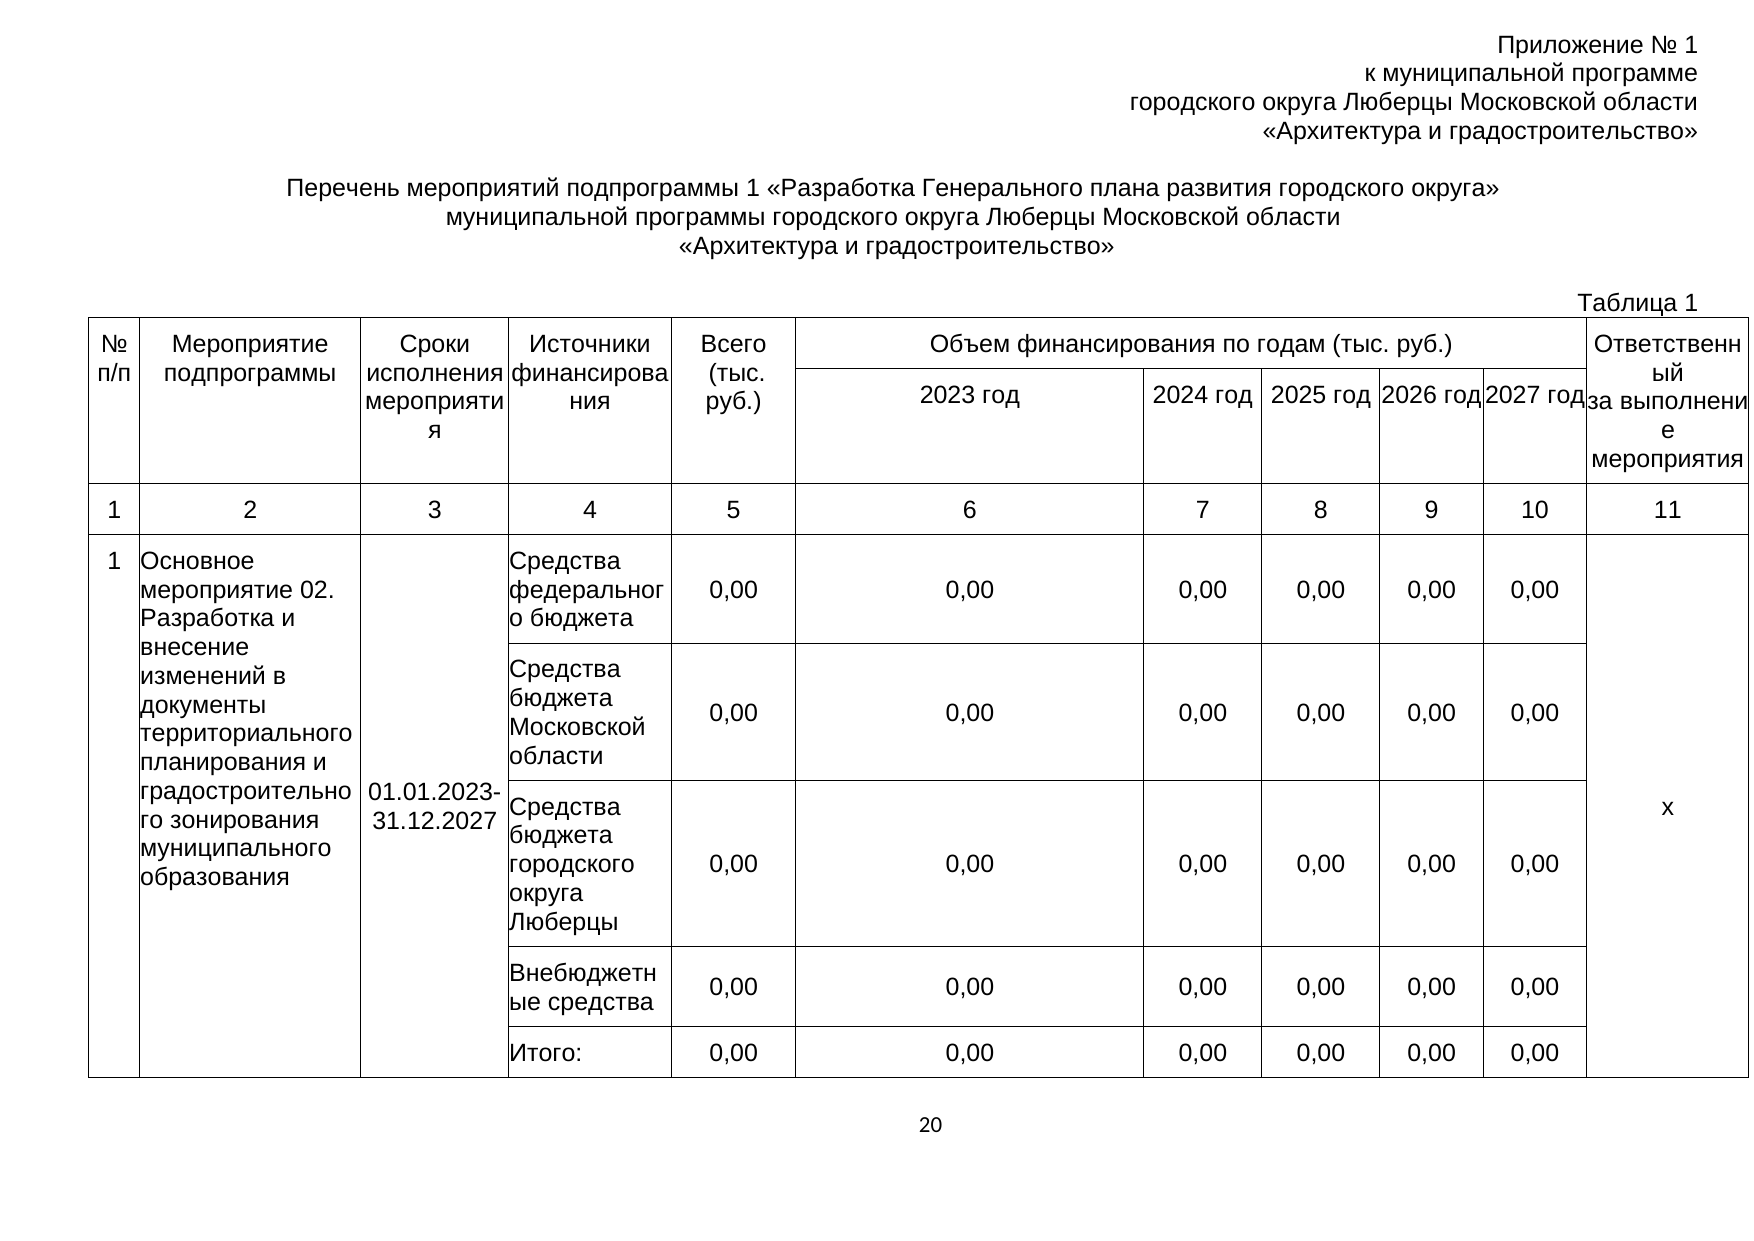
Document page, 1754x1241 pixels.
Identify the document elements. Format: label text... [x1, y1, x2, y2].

table_cell 0,00 [1484, 1027, 1586, 1077]
table_cell 0,00 [1262, 1027, 1379, 1077]
table_cell Итого: [509, 1027, 671, 1077]
table_header Всего (тыс. руб.) [672, 318, 795, 483]
table_cell 0,00 [1262, 644, 1379, 780]
text Приложение № 1 [89, 29, 1698, 58]
table_cell 0,00 [796, 535, 1143, 643]
table_cell 2025 год [1262, 369, 1379, 483]
table_cell 0,00 [1144, 781, 1261, 946]
table_cell 0,00 [1262, 947, 1379, 1026]
text муниципальной программы городского округа Люберцы Московской области [89, 202, 1698, 231]
table_cell 9 [1380, 484, 1483, 534]
text к муниципальной программе [89, 58, 1698, 87]
table_cell 4 [509, 484, 671, 534]
table_cell 2024 год [1144, 369, 1261, 483]
table_cell 3 [361, 484, 508, 534]
table_cell 0,00 [1484, 947, 1586, 1026]
table_cell 8 [1262, 484, 1379, 534]
text Таблица 1 [89, 288, 1698, 317]
table_cell 0,00 [1380, 781, 1483, 946]
table_cell Средства федерального бюджета [509, 535, 671, 643]
table_cell 0,00 [796, 947, 1143, 1026]
table_header Источники финансирования [509, 318, 671, 483]
text «Архитектура и градостроительство» [89, 231, 1698, 259]
table_cell 0,00 [1484, 535, 1586, 643]
table_cell Основное мероприятие 02. Разработка и внесение изменений в документы территориального планирования и градостроительного зонирования муниципального образования [140, 535, 360, 1077]
table_cell 0,00 [1144, 947, 1261, 1026]
table_cell 0,00 [1380, 644, 1483, 780]
table_cell 0,00 [1484, 644, 1586, 780]
table_header Мероприятие подпрограммы [140, 318, 360, 483]
table_cell Внебюджетные средства [509, 947, 671, 1026]
table_cell 10 [1484, 484, 1586, 534]
table_cell 0,00 [1144, 1027, 1261, 1077]
table_cell 0,00 [1380, 947, 1483, 1026]
table_cell х [1587, 535, 1748, 1077]
table_cell 0,00 [672, 1027, 795, 1077]
table_cell 1 [89, 535, 139, 1077]
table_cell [509, 781, 671, 946]
table_cell 0,00 [1380, 535, 1483, 643]
table_header Ответственный за выполнение мероприятия [1587, 318, 1748, 483]
table_cell 0,00 [796, 1027, 1143, 1077]
table_cell 0,00 [672, 781, 795, 946]
table_cell 7 [1144, 484, 1261, 534]
table_cell 2 [140, 484, 360, 534]
table_cell 0,00 [672, 644, 795, 780]
table_cell 0,00 [672, 535, 795, 643]
table_cell 0,00 [796, 781, 1143, 946]
table_cell 5 [672, 484, 795, 534]
table_cell 2023 год [796, 369, 1143, 483]
table_header Сроки исполнения мероприятия [361, 318, 508, 483]
text «Архитектура и градостроительство» [89, 116, 1698, 144]
table_cell 0,00 [1144, 535, 1261, 643]
table_cell 2027 год [1484, 369, 1586, 483]
table_cell 0,00 [1380, 1027, 1483, 1077]
table_cell 0,00 [672, 947, 795, 1026]
table_cell 0,00 [796, 644, 1143, 780]
table_cell 6 [796, 484, 1143, 534]
table_cell 1 [89, 484, 139, 534]
text Перечень мероприятий подпрограммы 1 «Разработка Генерального плана развития городского округа» [89, 173, 1698, 202]
table_header Объем финансирования по годам (тыс. руб.) [796, 318, 1586, 368]
text городского округа Люберцы Московской области [89, 87, 1698, 116]
table_cell Средства бюджета Московской области [509, 644, 671, 780]
table_header № п/п [89, 318, 139, 483]
table_cell 0,00 [1262, 535, 1379, 643]
table_cell 11 [1587, 484, 1748, 534]
table_cell 0,00 [1484, 781, 1586, 946]
table_cell 0,00 [1262, 781, 1379, 946]
table_cell 2026 год [1380, 369, 1483, 483]
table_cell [361, 535, 508, 1077]
table_cell 0,00 [1144, 644, 1261, 780]
